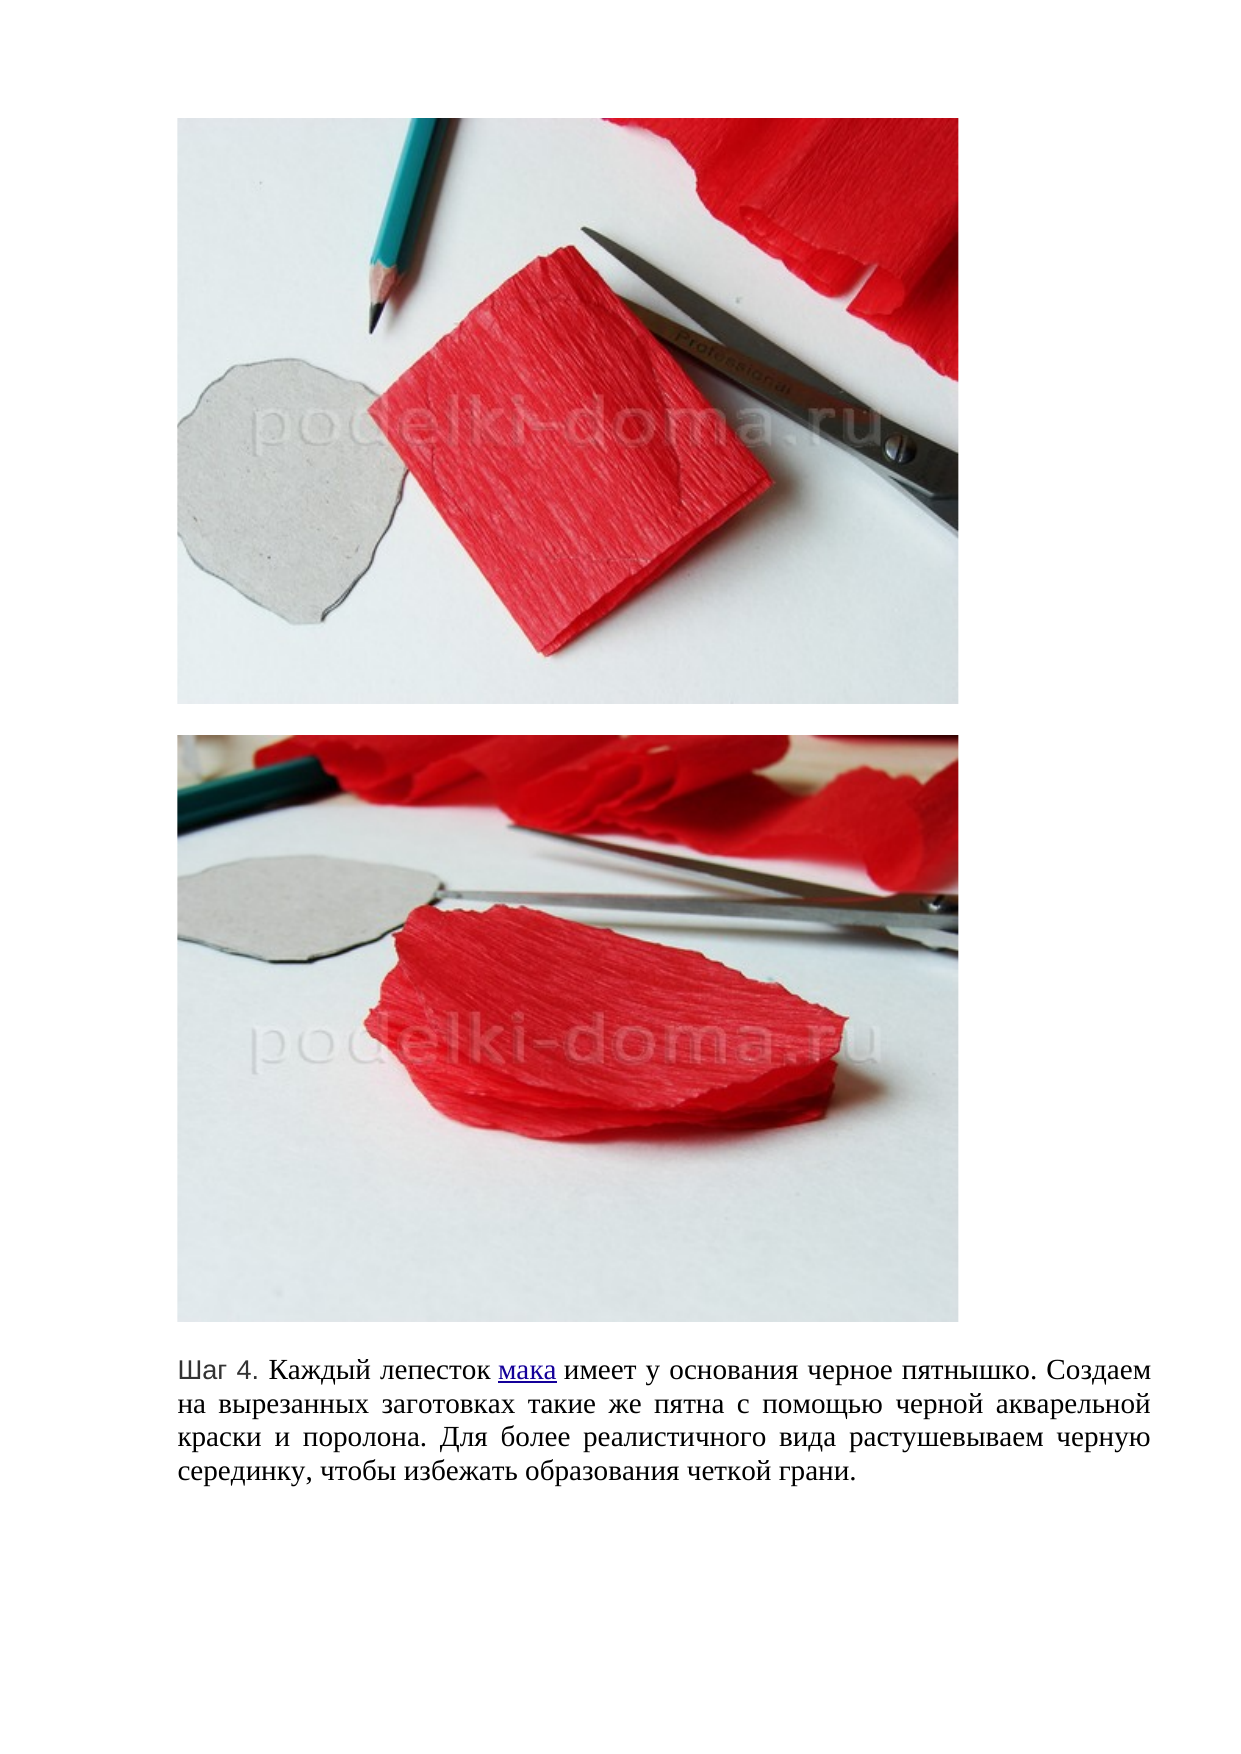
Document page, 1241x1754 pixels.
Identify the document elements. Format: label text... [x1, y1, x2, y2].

text Шаг 4. Каждый лепесток мака имеет у основания черное пятнышко. Создаем на вырезанных заготовках такие же пятна с помощью черной акварельной краски и поролона. Для более реалистичного вида растушевываем черную серединку, чтобы избежать образования четкой грани. [177, 1352, 1152, 1487]
picture [177, 118, 959, 704]
picture [177, 735, 959, 1322]
